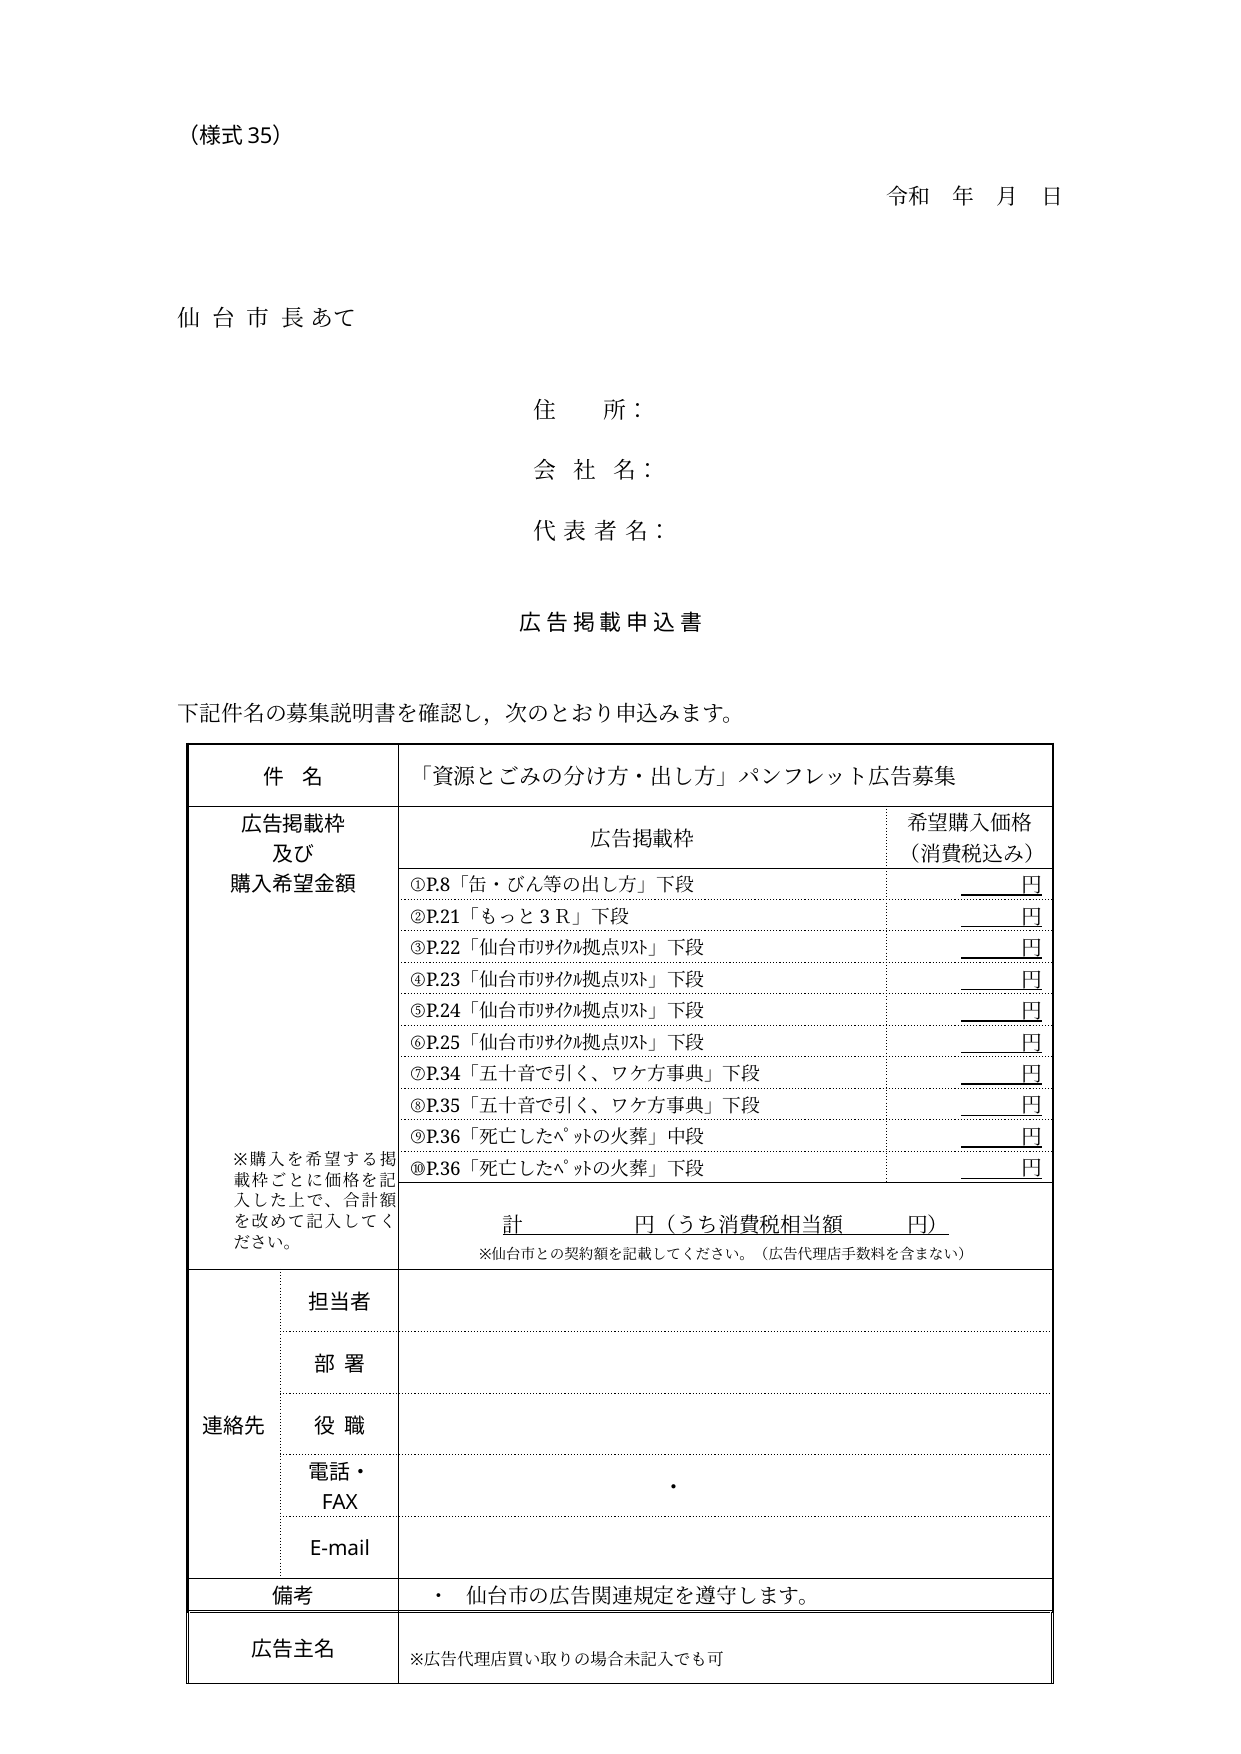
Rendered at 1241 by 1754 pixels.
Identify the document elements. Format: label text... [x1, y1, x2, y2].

table_cell 円 [886, 930, 1052, 962]
table_cell ⑥P.25「仙台市ﾘｻｲｸﾙ拠点ﾘｽﾄ」下段 [399, 1025, 886, 1056]
table_cell 円 [886, 1119, 1052, 1151]
table_cell 広告掲載枠 [399, 807, 886, 867]
table_cell ①P.8「缶・びん等の出し方」下段 [399, 869, 886, 899]
table_cell ④P.23「仙台市ﾘｻｲｸﾙ拠点ﾘｽﾄ」下段 [399, 962, 886, 993]
table_cell 連絡先 [189, 1270, 281, 1578]
table_cell 広告掲載枠 及び 購入希望金額 [189, 807, 398, 1269]
table_cell 部 署 [281, 1331, 398, 1392]
table_cell 円 [886, 962, 1052, 993]
table_cell ③P.22「仙台市ﾘｻｲｸﾙ拠点ﾘｽﾄ」下段 [399, 930, 886, 962]
table_cell 円 [886, 1056, 1052, 1088]
table_cell 備考 [189, 1579, 398, 1609]
text 代表者名： [533, 499, 1063, 560]
table_cell 計 円（うち消費税相当額 円） ※仙台市との契約額を記載してください。（広告代理店手数料を含まない） [399, 1183, 1052, 1269]
text 会社名： [533, 438, 1063, 499]
table_cell ⑨P.36「死亡したﾍﾟｯﾄの火葬」中段 [399, 1119, 886, 1151]
table_cell [399, 1331, 1052, 1392]
table_cell 電話・FAX [281, 1454, 398, 1516]
text 令和 年 月 日 [159, 165, 1063, 226]
text 住 所： [533, 378, 1063, 438]
table_cell 担当者 [281, 1270, 398, 1331]
table_cell ⑩P.36「死亡したﾍﾟｯﾄの火葬」下段 [399, 1151, 886, 1182]
table_cell 希望購入価格 （消費税込み） [886, 807, 1052, 867]
table_header 件 名 [189, 745, 398, 806]
table_cell 円 [886, 993, 1052, 1025]
table_cell [399, 1516, 1052, 1578]
table_cell 円 [886, 899, 1052, 930]
table_cell ⑧P.35「五十音で引く、ワケ方事典」下段 [399, 1088, 886, 1119]
table_cell 円 [886, 869, 1052, 899]
text 下記件名の募集説明書を確認し，次のとおり申込みます。 [177, 682, 1063, 743]
table_cell [399, 1270, 1052, 1331]
table_cell ②P.21「もっと3Ｒ」下段 [399, 899, 886, 930]
table_cell ⑤P.24「仙台市ﾘｻｲｸﾙ拠点ﾘｽﾄ」下段 [399, 993, 886, 1025]
table_cell 役 職 [281, 1393, 398, 1454]
text 仙 台 市 長 あて [177, 286, 1063, 347]
table_cell ⑦P.34「五十音で引く、ワケ方事典」下段 [399, 1056, 886, 1088]
text 広 告 掲 載 申 込 書 [159, 591, 1063, 651]
table_cell 広告主名 [189, 1611, 398, 1683]
table_cell ※広告代理店買い取りの場合未記入でも可 [399, 1611, 1051, 1683]
text （様式35） [177, 104, 1063, 165]
table_cell 円 [886, 1025, 1052, 1056]
table_cell [399, 1393, 1052, 1454]
table_cell E-mail [281, 1516, 398, 1578]
table_cell ・ [399, 1454, 1052, 1516]
table_header 「資源とごみの分け方・出し方」パンフレット広告募集 [399, 745, 1052, 806]
table_cell 円 [886, 1151, 1052, 1182]
table_cell 円 [886, 1088, 1052, 1119]
table_cell 仙台市の広告関連規定を遵守します。 [399, 1579, 1052, 1609]
